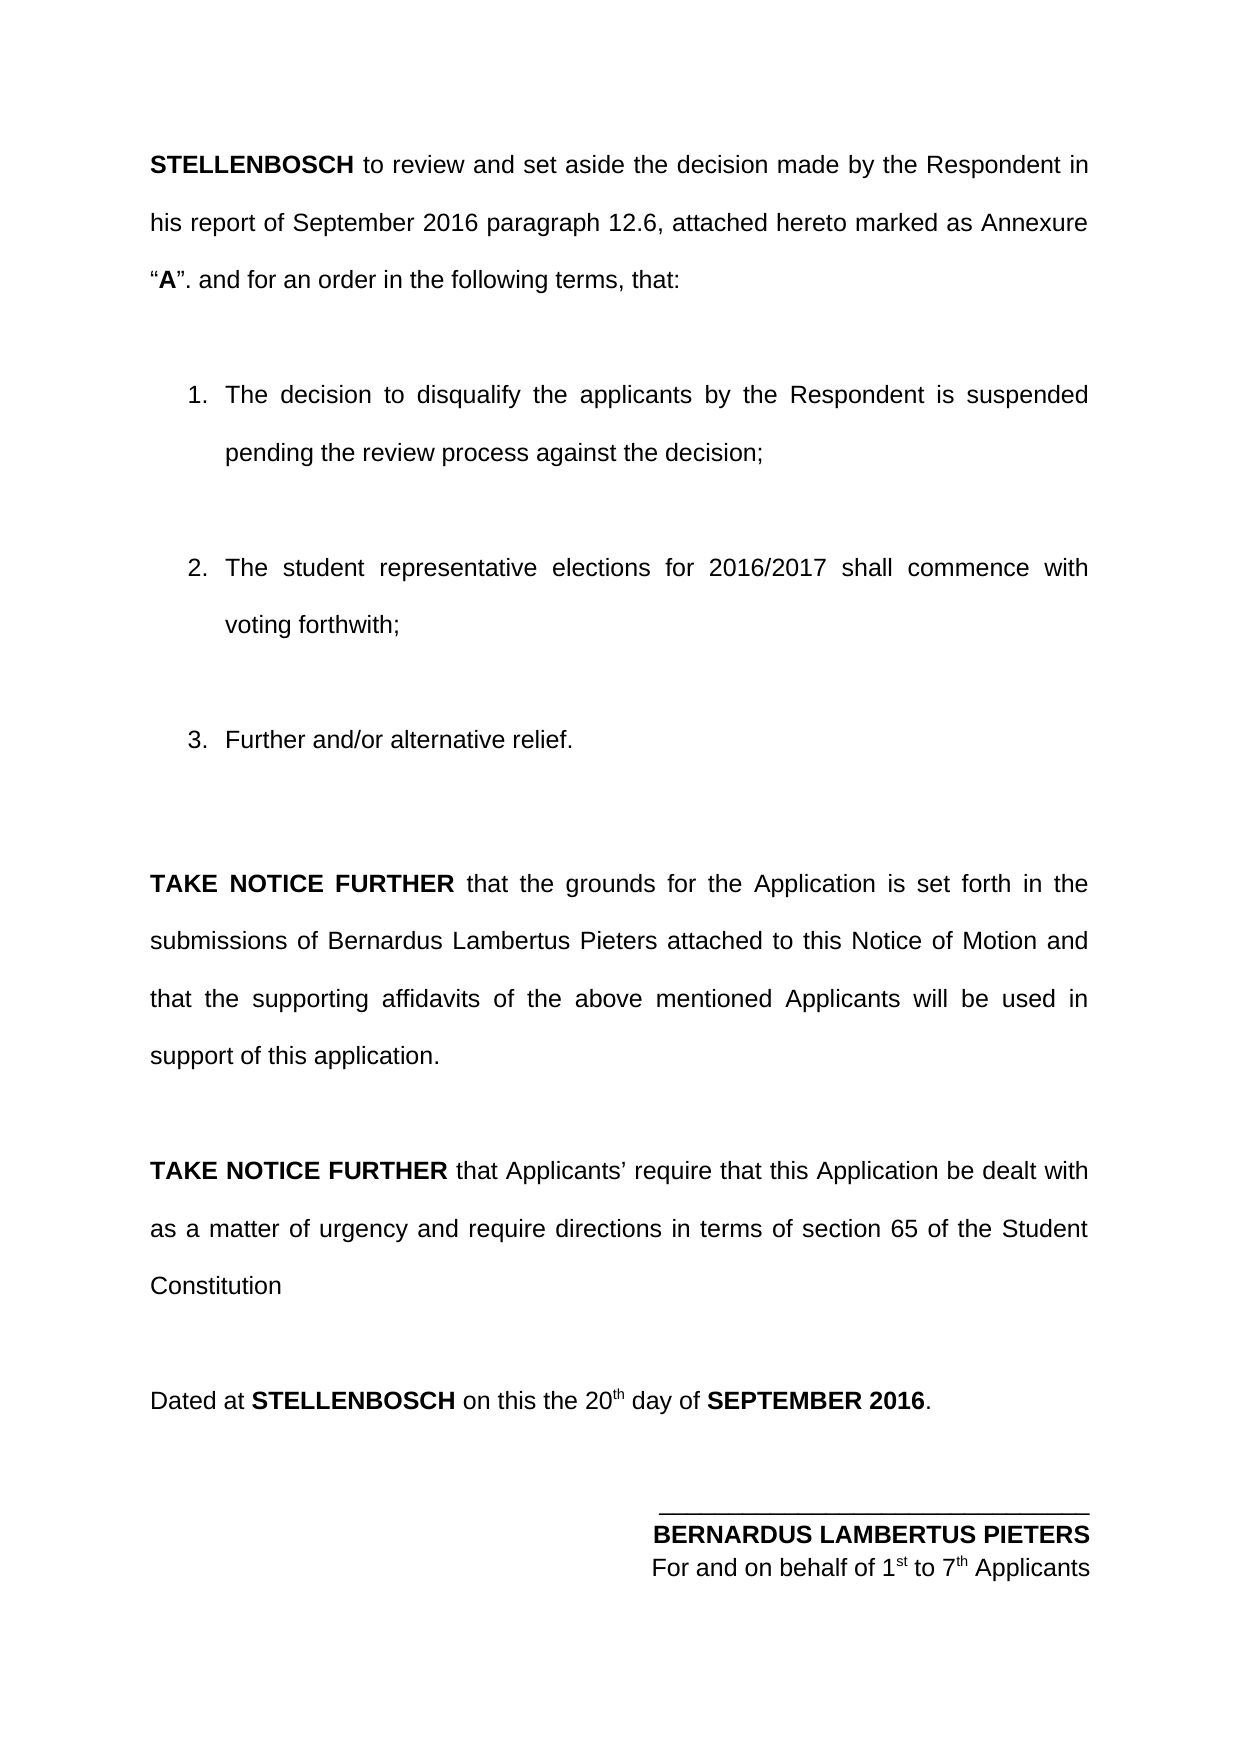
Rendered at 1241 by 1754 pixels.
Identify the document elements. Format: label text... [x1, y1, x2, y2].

list The decision to disqualify the applicants by the Respondent is suspended pending the review process against the decision; [187, 380, 1090, 466]
text TAKE NOTICE FURTHER that Applicants’ require that this Application be dealt with as a matter of urgency and require directions in terms of section 65 of the Student Constitution [150, 1156, 1090, 1300]
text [150, 150, 1090, 294]
text Dated at STELLENBOSCH on this the 20th day of SEPTEMBER 2016. [150, 1386, 1090, 1415]
text For and on behalf of 1st to 7th Applicants [375, 1553, 1090, 1582]
text BERNARDUS LAMBERTUS PIETERS [375, 1520, 1090, 1549]
text TAKE NOTICE FURTHER that the grounds for the Application is set forth in the submissions of Bernardus Lambertus Pieters attached to this Notice of Motion and that the supporting affidavits of the above mentioned Applicants will be used in support of this application. [150, 869, 1090, 1070]
list The student representative elections for 2016/2017 shall commence with voting forthwith; [187, 552, 1090, 639]
text _______________________________ [375, 1487, 1090, 1516]
list Further and/or alternative relief. [187, 725, 1090, 754]
